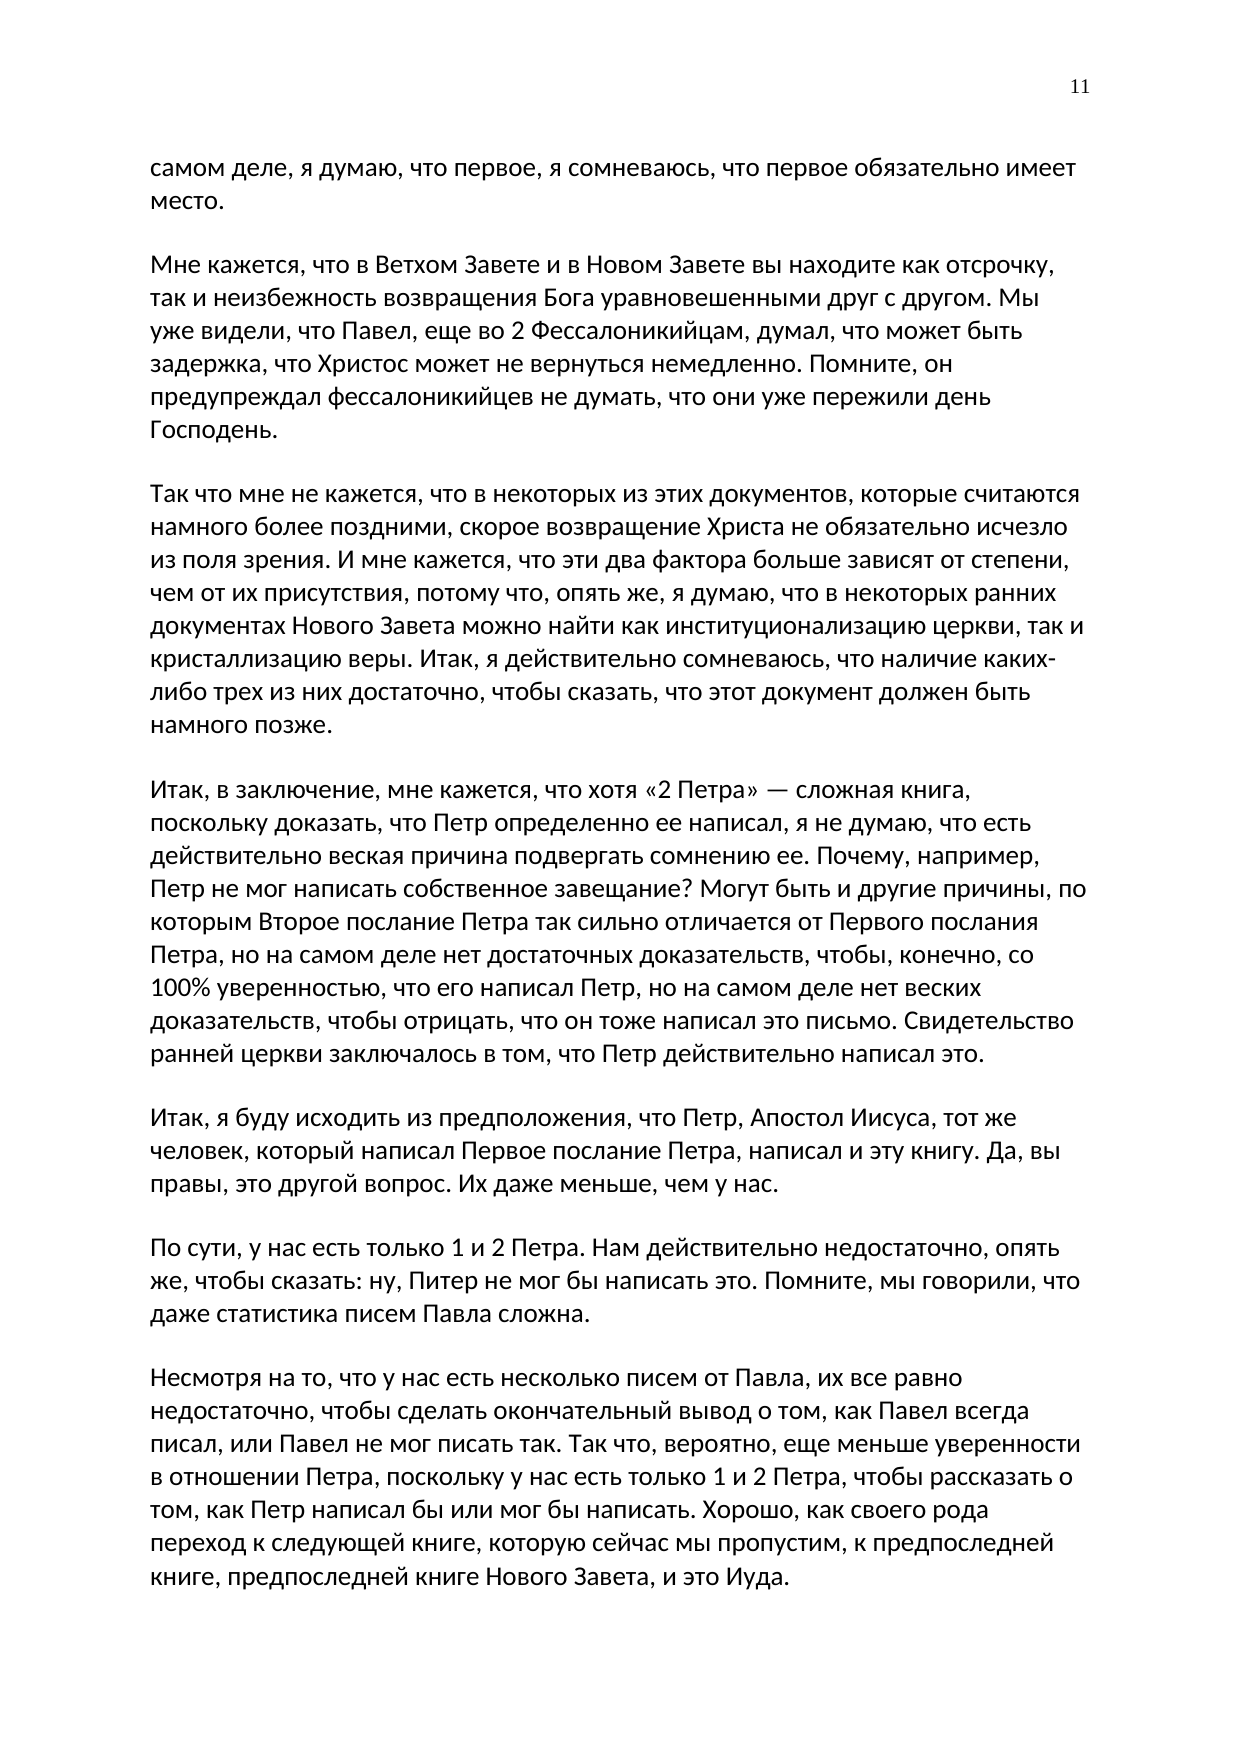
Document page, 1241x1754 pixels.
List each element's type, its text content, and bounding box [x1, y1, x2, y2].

text Итак, в заключение, мне кажется, что хотя «2 Петра» — сложная книга, поскольку доказать, что Петр определенно ее написал, я не думаю, что есть действительно веская причина подвергать сомнению ее. Почему, например, Петр не мог написать собственное завещание? Могут быть и другие причины, по которым Второе послание Петра так сильно отличается от Первого послания Петра, но на самом деле нет достаточных доказательств, чтобы, конечно, со 100% уверенностью, что его написал Петр, но на самом деле нет веских доказательств, чтобы отрицать, что он тоже написал это письмо. Свидетельство ранней церкви заключалось в том, что Петр действительно написал это. [150, 772, 1090, 1069]
text По сути, у нас есть только 1 и 2 Петра. Нам действительно недостаточно, опять же, чтобы сказать: ну, Питер не мог бы написать это. Помните, мы говорили, что даже статистика писем Павла сложна. [150, 1230, 1090, 1329]
text Итак, я буду исходить из предположения, что Петр, Апостол Иисуса, тот же человек, который написал Первое послание Петра, написал и эту книгу. Да, вы правы, это другой вопрос. Их даже меньше, чем у нас. [150, 1100, 1090, 1199]
text Несмотря на то, что у нас есть несколько писем от Павла, их все равно недостаточно, чтобы сделать окончательный вывод о том, как Павел всегда писал, или Павел не мог писать так. Так что, вероятно, еще меньше уверенности в отношении Петра, поскольку у нас есть только 1 и 2 Петра, чтобы рассказать о том, как Петр написал бы или мог бы написать. Хорошо, как своего рода переход к следующей книге, которую сейчас мы пропустим, к предпоследней книге, предпоследней книге Нового Завета, и это Иуда. [150, 1361, 1090, 1592]
text Так что мне не кажется, что в некоторых из этих документов, которые считаются намного более поздними, скорое возвращение Христа не обязательно исчезло из поля зрения. И мне кажется, что эти два фактора больше зависят от степени, чем от их присутствия, потому что, опять же, я думаю, что в некоторых ранних документах Нового Завета можно найти как институционализацию церкви, так и кристаллизацию веры. Итак, я действительно сомневаюсь, что наличие каких-либо трех из них достаточно, чтобы сказать, что этот документ должен быть намного позже. [150, 476, 1090, 741]
text Мне кажется, что в Ветхом Завете и в Новом Завете вы находите как отсрочку, так и неизбежность возвращения Бога уравновешенными друг с другом. Мы уже видели, что Павел, еще во 2 Фессалоникийцам, думал, что может быть задержка, что Христос может не вернуться немедленно. Помните, он предупреждал фессалоникийцев не думать, что они уже пережили день Господень. [150, 247, 1090, 445]
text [150, 150, 1090, 216]
